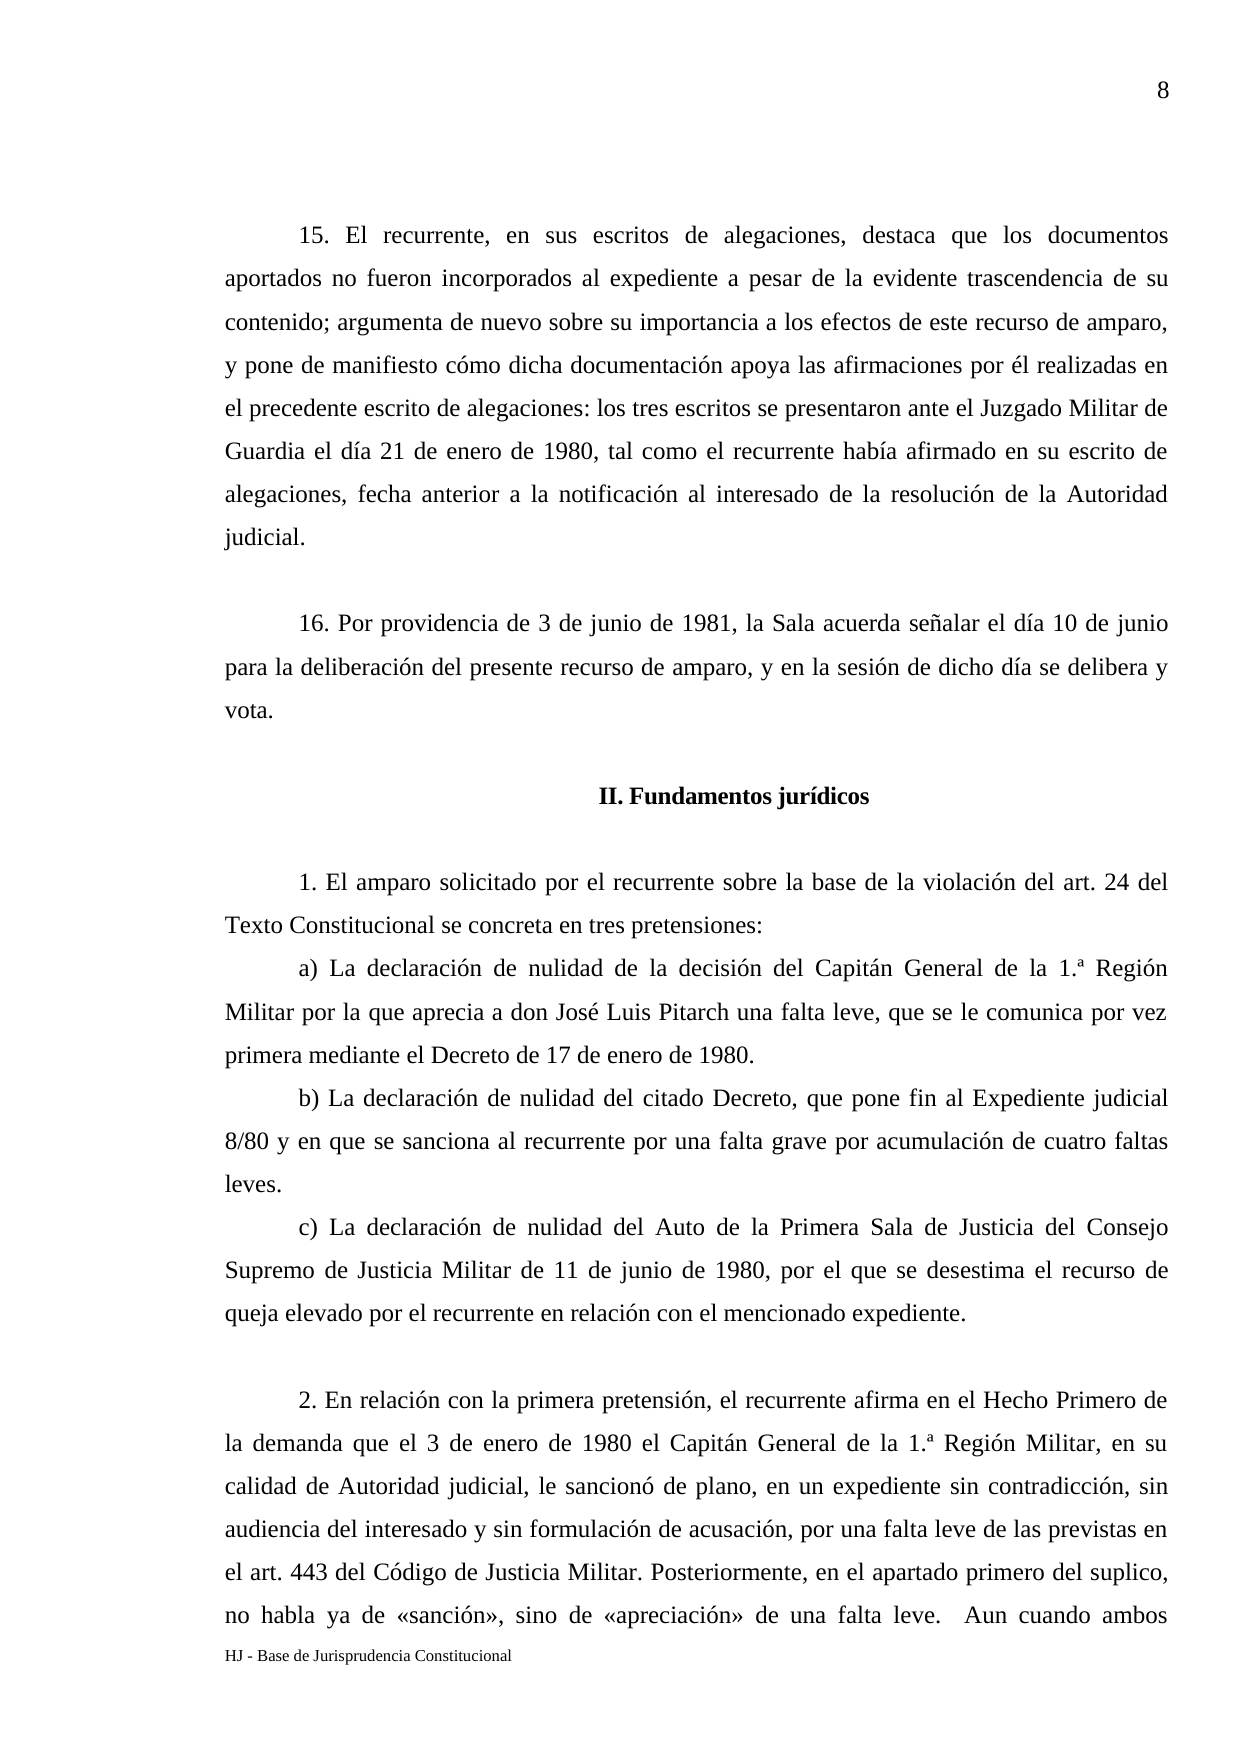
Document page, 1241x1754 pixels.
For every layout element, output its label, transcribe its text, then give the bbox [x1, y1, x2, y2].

text b) La declaración de nulidad del citado Decreto, que pone fin al Expediente judicial 8/80 y en que se sanciona al recurrente por una falta grave por acumulación de cuatro faltas leves. [224, 1083, 1169, 1198]
text 16. Por providencia de 3 de junio de 1981, la Sala acuerda señalar el día 10 de junio para la deliberación del presente recurso de amparo, y en la sesión de dicho día se delibera y vota. [224, 608, 1169, 723]
subtitle II. Fundamentos jurídicos [224, 781, 1169, 810]
text 15. El recurrente, en sus escritos de alegaciones, destaca que los documentos aportados no fueron incorporados al expediente a pesar de la evidente trascendencia de su contenido; argumenta de nuevo sobre su importancia a los efectos de este recurso de amparo, y pone de manifiesto cómo dicha documentación apoya las afirmaciones por él realizadas en el precedente escrito de alegaciones: los tres escritos se presentaron ante el Juzgado Militar de Guardia el día 21 de enero de 1980, tal como el recurrente había afirmado en su escrito de alegaciones, fecha anterior a la notificación al interesado de la resolución de la Autoridad judicial. [224, 220, 1169, 551]
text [224, 1385, 1169, 1629]
text a) La declaración de nulidad de la decisión del Capitán General de la 1.ª Región Militar por la que aprecia a don José Luis Pitarch una falta leve, que se le comunica por vez primera mediante el Decreto de 17 de enero de 1980. [224, 953, 1169, 1068]
text c) La declaración de nulidad del Auto de la Primera Sala de Justicia del Consejo Supremo de Justicia Militar de 11 de junio de 1980, por el que se desestima el recurso de queja elevado por el recurrente en relación con el mencionado expediente. [224, 1212, 1169, 1327]
text 1. El amparo solicitado por el recurrente sobre la base de la violación del art. 24 del Texto Constitucional se concreta en tres pretensiones: [224, 867, 1169, 939]
